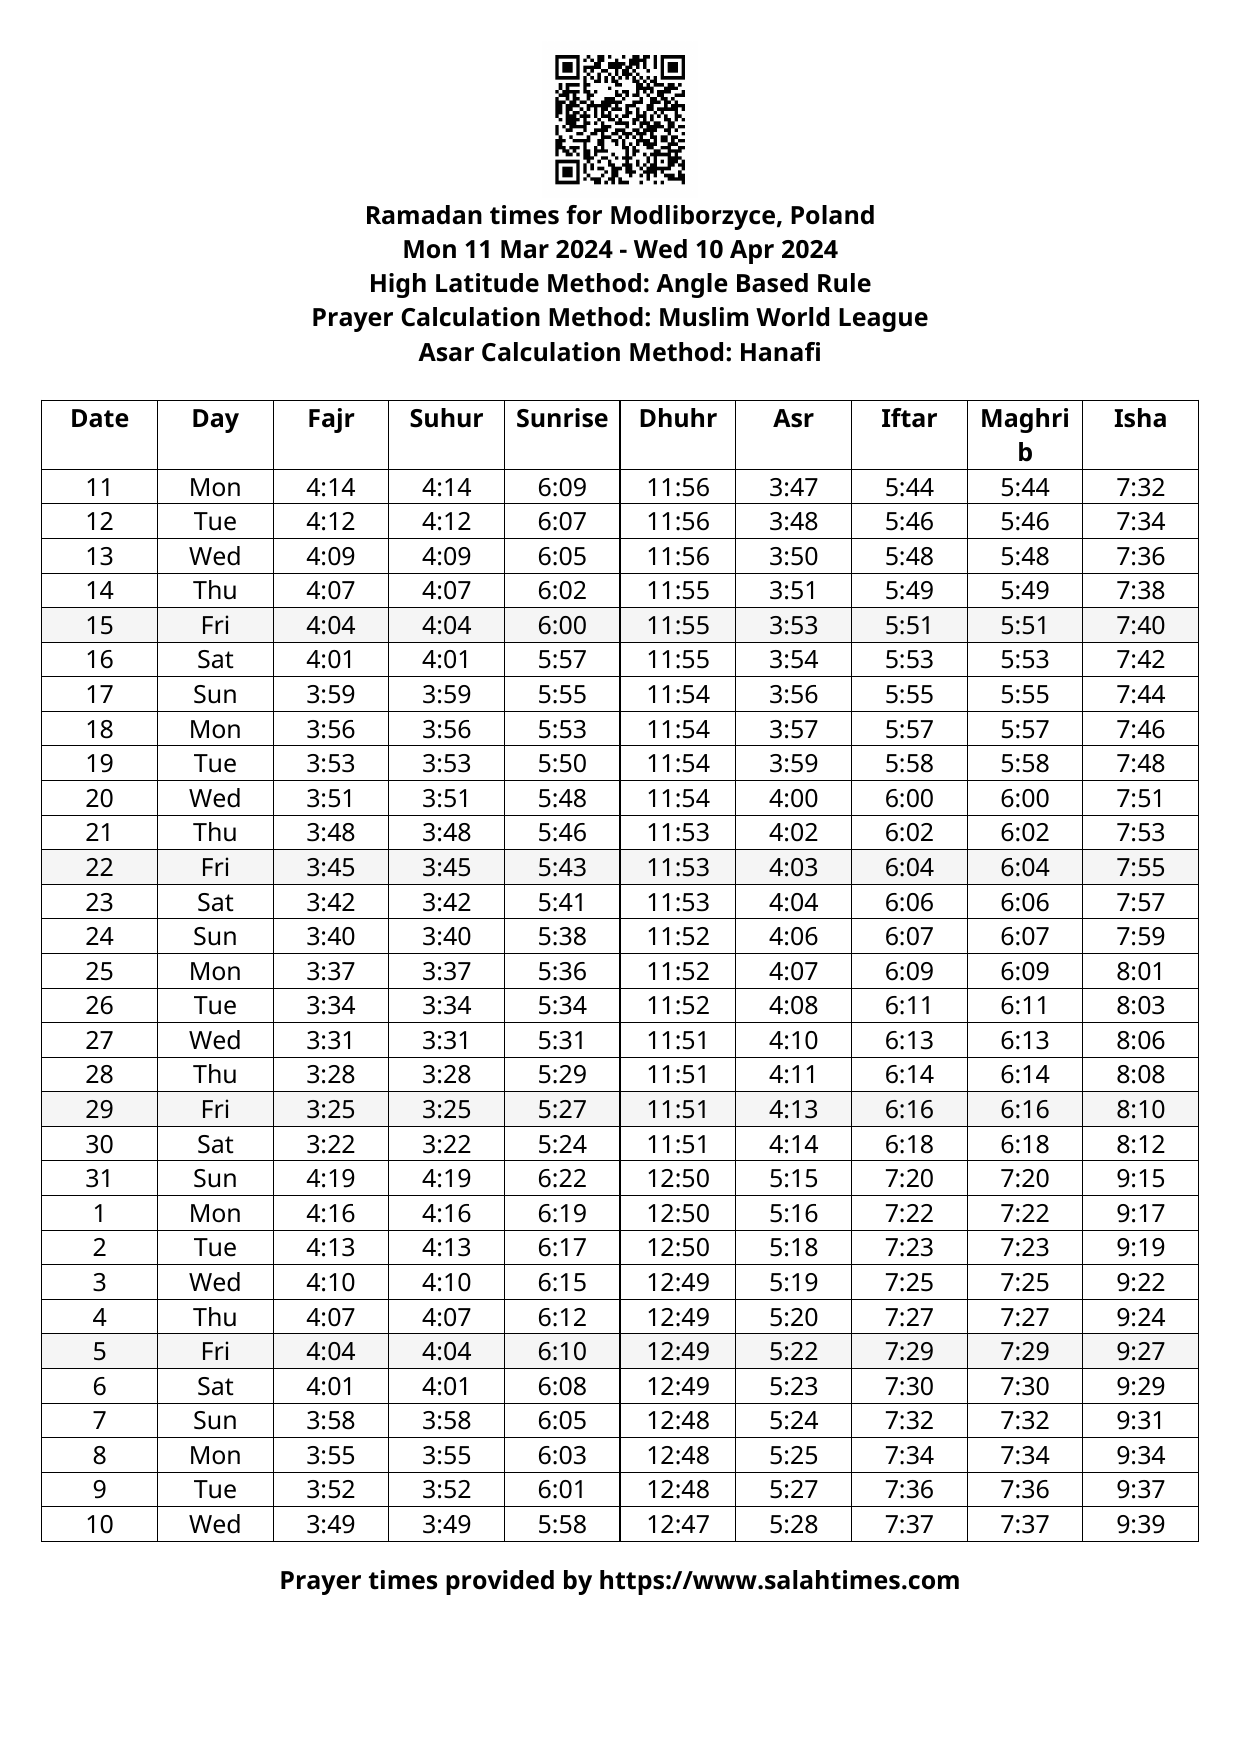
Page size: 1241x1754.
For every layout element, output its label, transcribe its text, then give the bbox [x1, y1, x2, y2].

table_cell Wed [158, 781, 273, 814]
table_cell 4:07 [274, 574, 388, 607]
table_cell 5:48 [852, 539, 967, 572]
table_cell 3:25 [274, 1092, 388, 1126]
table_cell 7:27 [852, 1300, 967, 1333]
table_cell 7:40 [1083, 608, 1198, 642]
text High Latitude Method: Angle Based Rule [42, 266, 1198, 300]
table_cell 7:23 [968, 1231, 1082, 1264]
table_cell 11:54 [621, 746, 735, 780]
table_cell 8:03 [1083, 989, 1198, 1022]
table_cell 17 [42, 677, 157, 711]
table_cell 5:46 [505, 816, 619, 849]
table_cell 5:28 [736, 1507, 851, 1541]
table_cell 3:59 [274, 677, 388, 711]
table_cell 9:17 [1083, 1196, 1198, 1229]
table_cell 6:05 [505, 1404, 619, 1437]
table_cell 25 [42, 954, 157, 987]
table_cell Sat [158, 1127, 273, 1160]
table_cell 5:31 [505, 1023, 619, 1057]
table_cell 3:28 [274, 1058, 388, 1091]
table_cell 5:58 [852, 746, 967, 780]
table_cell 6:12 [505, 1300, 619, 1333]
table_cell 3:55 [389, 1438, 504, 1472]
table_cell 4:04 [389, 608, 504, 642]
table_cell 4:01 [389, 1369, 504, 1402]
table_cell 5:36 [505, 954, 619, 987]
table_cell 3:22 [389, 1127, 504, 1160]
table_cell 11:53 [621, 850, 735, 884]
table_cell 9:29 [1083, 1369, 1198, 1402]
table_header Suhur [389, 401, 504, 469]
table_cell 6:02 [852, 816, 967, 849]
table_cell 7:42 [1083, 643, 1198, 676]
table_cell 3:25 [389, 1092, 504, 1126]
table_cell 4:03 [736, 850, 851, 884]
table_cell 5:44 [852, 470, 967, 503]
table_cell 6:09 [852, 954, 967, 987]
table_header Dhuhr [621, 401, 735, 469]
table_cell 5:57 [505, 643, 619, 676]
table_cell 7:30 [852, 1369, 967, 1402]
table_cell 8:12 [1083, 1127, 1198, 1160]
table_cell 8:06 [1083, 1023, 1198, 1057]
table_cell 7:32 [1083, 470, 1198, 503]
table_cell 7:32 [852, 1404, 967, 1437]
table_cell 4:07 [389, 1300, 504, 1333]
table_cell Thu [158, 1058, 273, 1091]
table_cell 3:42 [389, 885, 504, 918]
table_cell 11:54 [621, 677, 735, 711]
table_header Sunrise [505, 401, 619, 469]
table_cell 6:07 [505, 504, 619, 538]
table_cell Mon [158, 1196, 273, 1229]
table_cell 18 [42, 712, 157, 745]
table_cell 3:31 [274, 1023, 388, 1057]
table_cell Mon [158, 712, 273, 745]
table_cell 12:48 [621, 1438, 735, 1472]
table_cell 7:20 [968, 1161, 1082, 1195]
table_cell 3:37 [274, 954, 388, 987]
table_cell 3:28 [389, 1058, 504, 1091]
table_cell 7:34 [968, 1438, 1082, 1472]
table_header Day [158, 401, 273, 469]
table_cell 1 [42, 1196, 157, 1229]
table_cell 6:18 [968, 1127, 1082, 1160]
table_cell 12:47 [621, 1507, 735, 1541]
table_cell Tue [158, 1473, 273, 1506]
table_cell 5:55 [968, 677, 1082, 711]
table_cell 5:15 [736, 1161, 851, 1195]
table_cell 5:16 [736, 1196, 851, 1229]
table_cell 3:51 [389, 781, 504, 814]
table_cell Sat [158, 643, 273, 676]
table_cell 4:07 [389, 574, 504, 607]
table_cell 4:04 [389, 1334, 504, 1368]
table_cell 6:05 [505, 539, 619, 572]
table_cell Sun [158, 1404, 273, 1437]
table_cell Mon [158, 470, 273, 503]
table_cell 13 [42, 539, 157, 572]
table_cell 4:06 [736, 919, 851, 953]
table_cell 3:59 [736, 746, 851, 780]
table_cell 5:38 [505, 919, 619, 953]
table_cell 4:04 [736, 885, 851, 918]
table_cell 11:53 [621, 885, 735, 918]
table_cell 3:22 [274, 1127, 388, 1160]
table_cell 11:55 [621, 643, 735, 676]
table_header Isha [1083, 401, 1198, 469]
table_cell 4:01 [274, 643, 388, 676]
table_cell 11:56 [621, 504, 735, 538]
table_cell 10 [42, 1507, 157, 1541]
table_cell 4:10 [389, 1265, 504, 1299]
table_cell 7:38 [1083, 574, 1198, 607]
table_cell 6:15 [505, 1265, 619, 1299]
table_cell 7:34 [1083, 504, 1198, 538]
table_cell Thu [158, 816, 273, 849]
table_cell 20 [42, 781, 157, 814]
table_cell 4:14 [274, 470, 388, 503]
table_cell 4:12 [389, 504, 504, 538]
table_cell 5:58 [968, 746, 1082, 780]
table_cell 4:19 [274, 1161, 388, 1195]
table_cell 5:25 [736, 1438, 851, 1472]
table_cell 9:31 [1083, 1404, 1198, 1437]
table_cell 3:52 [274, 1473, 388, 1506]
table_cell 4:08 [736, 989, 851, 1022]
table_cell 6:14 [968, 1058, 1082, 1091]
table_cell 5:50 [505, 746, 619, 780]
table_cell 7:30 [968, 1369, 1082, 1402]
table_cell 4 [42, 1300, 157, 1333]
table_cell 6:06 [968, 885, 1082, 918]
table_cell 30 [42, 1127, 157, 1160]
table_cell 7:22 [968, 1196, 1082, 1229]
table_cell 6:17 [505, 1231, 619, 1264]
table_cell 5:22 [736, 1334, 851, 1368]
table_cell 4:13 [274, 1231, 388, 1264]
table_cell Sun [158, 919, 273, 953]
table_cell 3:56 [389, 712, 504, 745]
table_cell 9:39 [1083, 1507, 1198, 1541]
table_cell 21 [42, 816, 157, 849]
text Ramadan times for Modliborzyce, Poland [42, 198, 1198, 232]
table_cell 7:34 [852, 1438, 967, 1472]
table_cell Sat [158, 885, 273, 918]
table_cell 7:55 [1083, 850, 1198, 884]
table_cell 4:01 [274, 1369, 388, 1402]
table_cell 6:00 [968, 781, 1082, 814]
table_cell 9:37 [1083, 1473, 1198, 1506]
table_cell 7:57 [1083, 885, 1198, 918]
table_cell 4:13 [736, 1092, 851, 1126]
table_header Iftar [852, 401, 967, 469]
table_cell 6:22 [505, 1161, 619, 1195]
table_cell 9:27 [1083, 1334, 1198, 1368]
table_cell 5:24 [505, 1127, 619, 1160]
table_cell 5:29 [505, 1058, 619, 1091]
table_cell 7:46 [1083, 712, 1198, 745]
table_cell 6:00 [852, 781, 967, 814]
table_cell Tue [158, 746, 273, 780]
table_cell 6:09 [968, 954, 1082, 987]
table_cell Tue [158, 989, 273, 1022]
table_cell 9:19 [1083, 1231, 1198, 1264]
table_cell 4:16 [389, 1196, 504, 1229]
table_cell 7:32 [968, 1404, 1082, 1437]
table_cell 3:52 [389, 1473, 504, 1506]
table_cell 11:56 [621, 470, 735, 503]
table_cell Fri [158, 850, 273, 884]
table_cell 4:00 [736, 781, 851, 814]
table_cell 3:57 [736, 712, 851, 745]
table_cell Tue [158, 504, 273, 538]
table_cell 22 [42, 850, 157, 884]
text Prayer times provided by https://www.salahtimes.com [42, 1563, 1198, 1597]
table_cell 12:49 [621, 1300, 735, 1333]
table_cell 26 [42, 989, 157, 1022]
text Asar Calculation Method: Hanafi [42, 334, 1198, 368]
table_cell 9:15 [1083, 1161, 1198, 1195]
table_cell 6:03 [505, 1438, 619, 1472]
table_cell 4:16 [274, 1196, 388, 1229]
table_cell 3 [42, 1265, 157, 1299]
table_cell 12:49 [621, 1369, 735, 1402]
table_cell 7:37 [968, 1507, 1082, 1541]
table_cell 5:49 [968, 574, 1082, 607]
text Prayer Calculation Method: Muslim World League [42, 300, 1198, 334]
table_cell 11:52 [621, 989, 735, 1022]
table_cell 7:48 [1083, 746, 1198, 780]
table_cell 11:53 [621, 816, 735, 849]
table_cell 12:49 [621, 1334, 735, 1368]
table_cell Wed [158, 1265, 273, 1299]
table_cell Fri [158, 1092, 273, 1126]
table_cell 29 [42, 1092, 157, 1126]
table_cell Fri [158, 608, 273, 642]
table_header Date [42, 401, 157, 469]
table_cell 5:18 [736, 1231, 851, 1264]
table_cell 11:54 [621, 781, 735, 814]
table_cell 5:48 [968, 539, 1082, 572]
table_cell 9 [42, 1473, 157, 1506]
table_cell 4:14 [389, 470, 504, 503]
table_cell 6:11 [852, 989, 967, 1022]
table_cell 11:51 [621, 1092, 735, 1126]
table_cell 28 [42, 1058, 157, 1091]
table_cell 5 [42, 1334, 157, 1368]
table_cell 19 [42, 746, 157, 780]
table_cell 5:27 [736, 1473, 851, 1506]
table_cell 6:07 [852, 919, 967, 953]
table_cell 16 [42, 643, 157, 676]
table_cell 3:37 [389, 954, 504, 987]
table_cell 11 [42, 470, 157, 503]
table_cell 6:10 [505, 1334, 619, 1368]
picture [542, 41, 699, 198]
table_cell 3:49 [274, 1507, 388, 1541]
table_cell 3:56 [736, 677, 851, 711]
table_cell 6:13 [852, 1023, 967, 1057]
table_cell 12:49 [621, 1265, 735, 1299]
table_cell 12 [42, 504, 157, 538]
table_cell 3:40 [274, 919, 388, 953]
table_cell 8 [42, 1438, 157, 1472]
table_cell 4:01 [389, 643, 504, 676]
table_cell 3:45 [389, 850, 504, 884]
table_cell 6:13 [968, 1023, 1082, 1057]
table_cell 11:51 [621, 1058, 735, 1091]
table_cell 5:57 [968, 712, 1082, 745]
table_cell 7:36 [852, 1473, 967, 1506]
table_cell 6:19 [505, 1196, 619, 1229]
table_cell 5:53 [505, 712, 619, 745]
table_cell 4:02 [736, 816, 851, 849]
table_cell 7:53 [1083, 816, 1198, 849]
table_cell 5:49 [852, 574, 967, 607]
table_cell 4:07 [274, 1300, 388, 1333]
table_cell 7:29 [852, 1334, 967, 1368]
table_cell 7:36 [968, 1473, 1082, 1506]
table_cell 5:27 [505, 1092, 619, 1126]
table_cell 3:40 [389, 919, 504, 953]
table_cell Mon [158, 1438, 273, 1472]
table_cell 4:13 [389, 1231, 504, 1264]
table_cell 6 [42, 1369, 157, 1402]
table_cell 4:10 [736, 1023, 851, 1057]
table_cell 23 [42, 885, 157, 918]
table_cell 6:06 [852, 885, 967, 918]
table_cell 5:58 [505, 1507, 619, 1541]
table_cell 3:34 [274, 989, 388, 1022]
table_cell 14 [42, 574, 157, 607]
table_cell 3:45 [274, 850, 388, 884]
table_cell 5:51 [852, 608, 967, 642]
table_cell 6:02 [968, 816, 1082, 849]
table_cell 9:34 [1083, 1438, 1198, 1472]
table_cell 3:47 [736, 470, 851, 503]
table_cell 5:41 [505, 885, 619, 918]
table_cell 4:11 [736, 1058, 851, 1091]
table_cell 3:58 [274, 1404, 388, 1437]
table_cell 6:14 [852, 1058, 967, 1091]
table_cell 5:53 [968, 643, 1082, 676]
table_cell 3:42 [274, 885, 388, 918]
table_cell 7:44 [1083, 677, 1198, 711]
table_cell 5:24 [736, 1404, 851, 1437]
table_cell 3:48 [274, 816, 388, 849]
table_cell 8:01 [1083, 954, 1198, 987]
table_cell 3:51 [274, 781, 388, 814]
table_cell 3:53 [274, 746, 388, 780]
table_cell 7:23 [852, 1231, 967, 1264]
table_cell 3:31 [389, 1023, 504, 1057]
table_cell Sun [158, 1161, 273, 1195]
table_cell 8:10 [1083, 1092, 1198, 1126]
table_cell 6:04 [968, 850, 1082, 884]
table_cell 11:51 [621, 1127, 735, 1160]
table_cell 6:08 [505, 1369, 619, 1402]
table_cell 9:24 [1083, 1300, 1198, 1333]
table_cell Wed [158, 1023, 273, 1057]
table_cell 7:59 [1083, 919, 1198, 953]
table_cell 3:54 [736, 643, 851, 676]
table_cell Wed [158, 1507, 273, 1541]
table_header Fajr [274, 401, 388, 469]
table_header Maghrib [968, 401, 1082, 469]
table_cell 7:20 [852, 1161, 967, 1195]
table_cell 12:48 [621, 1404, 735, 1437]
table_cell 5:55 [852, 677, 967, 711]
table_cell 11:55 [621, 574, 735, 607]
table_cell 4:09 [274, 539, 388, 572]
table_cell 6:11 [968, 989, 1082, 1022]
table_cell 7:22 [852, 1196, 967, 1229]
table_cell 3:51 [736, 574, 851, 607]
table_cell Tue [158, 1231, 273, 1264]
table_cell 7:36 [1083, 539, 1198, 572]
table_cell Sun [158, 677, 273, 711]
table_cell 6:04 [852, 850, 967, 884]
table_cell Mon [158, 954, 273, 987]
table_cell 5:46 [968, 504, 1082, 538]
table_cell 6:18 [852, 1127, 967, 1160]
table_cell 6:01 [505, 1473, 619, 1506]
table_cell 5:43 [505, 850, 619, 884]
table_cell 4:09 [389, 539, 504, 572]
table_cell 11:55 [621, 608, 735, 642]
table_cell 12:50 [621, 1196, 735, 1229]
table_cell 6:02 [505, 574, 619, 607]
table_cell 7:25 [852, 1265, 967, 1299]
table_cell 6:00 [505, 608, 619, 642]
table_cell 4:10 [274, 1265, 388, 1299]
table_cell 5:57 [852, 712, 967, 745]
table_cell 11:54 [621, 712, 735, 745]
table_cell 12:50 [621, 1231, 735, 1264]
table_cell 3:48 [736, 504, 851, 538]
table_cell 6:16 [968, 1092, 1082, 1126]
table_cell Thu [158, 1300, 273, 1333]
table_cell 3:56 [274, 712, 388, 745]
table_cell 5:23 [736, 1369, 851, 1402]
table_cell 5:46 [852, 504, 967, 538]
table_cell Sat [158, 1369, 273, 1402]
table_cell 11:51 [621, 1023, 735, 1057]
table_cell 5:53 [852, 643, 967, 676]
table_cell 4:19 [389, 1161, 504, 1195]
table_cell 2 [42, 1231, 157, 1264]
table_cell 7:51 [1083, 781, 1198, 814]
table_cell 5:19 [736, 1265, 851, 1299]
table_cell 12:50 [621, 1161, 735, 1195]
table_cell 3:55 [274, 1438, 388, 1472]
table_cell 5:44 [968, 470, 1082, 503]
table_cell 8:08 [1083, 1058, 1198, 1091]
table_cell 7:29 [968, 1334, 1082, 1368]
table_cell 4:04 [274, 608, 388, 642]
table_cell 3:53 [736, 608, 851, 642]
table_cell 3:53 [389, 746, 504, 780]
table_cell 4:12 [274, 504, 388, 538]
table_cell Thu [158, 574, 273, 607]
table_cell 5:51 [968, 608, 1082, 642]
table_cell 7:27 [968, 1300, 1082, 1333]
table_cell 5:55 [505, 677, 619, 711]
table_cell 3:49 [389, 1507, 504, 1541]
table_cell 4:14 [736, 1127, 851, 1160]
table_cell 31 [42, 1161, 157, 1195]
table_cell 6:16 [852, 1092, 967, 1126]
table_cell 11:56 [621, 539, 735, 572]
table_header Asr [736, 401, 851, 469]
table_cell 7 [42, 1404, 157, 1437]
table_cell 3:50 [736, 539, 851, 572]
table_cell 3:34 [389, 989, 504, 1022]
table_cell 3:48 [389, 816, 504, 849]
table_cell 15 [42, 608, 157, 642]
table_cell 12:48 [621, 1473, 735, 1506]
table_cell 5:48 [505, 781, 619, 814]
table_cell 24 [42, 919, 157, 953]
table_cell 3:58 [389, 1404, 504, 1437]
table_cell 3:59 [389, 677, 504, 711]
table_cell 6:07 [968, 919, 1082, 953]
table_cell 11:52 [621, 954, 735, 987]
text Mon 11 Mar 2024 - Wed 10 Apr 2024 [42, 232, 1198, 266]
table_cell 11:52 [621, 919, 735, 953]
table_cell 7:37 [852, 1507, 967, 1541]
table_cell Wed [158, 539, 273, 572]
table_cell 5:20 [736, 1300, 851, 1333]
table_cell 27 [42, 1023, 157, 1057]
table_cell 9:22 [1083, 1265, 1198, 1299]
table_cell Fri [158, 1334, 273, 1368]
table_cell 7:25 [968, 1265, 1082, 1299]
table_cell 5:34 [505, 989, 619, 1022]
table_cell 4:07 [736, 954, 851, 987]
table_cell 4:04 [274, 1334, 388, 1368]
table_cell 6:09 [505, 470, 619, 503]
